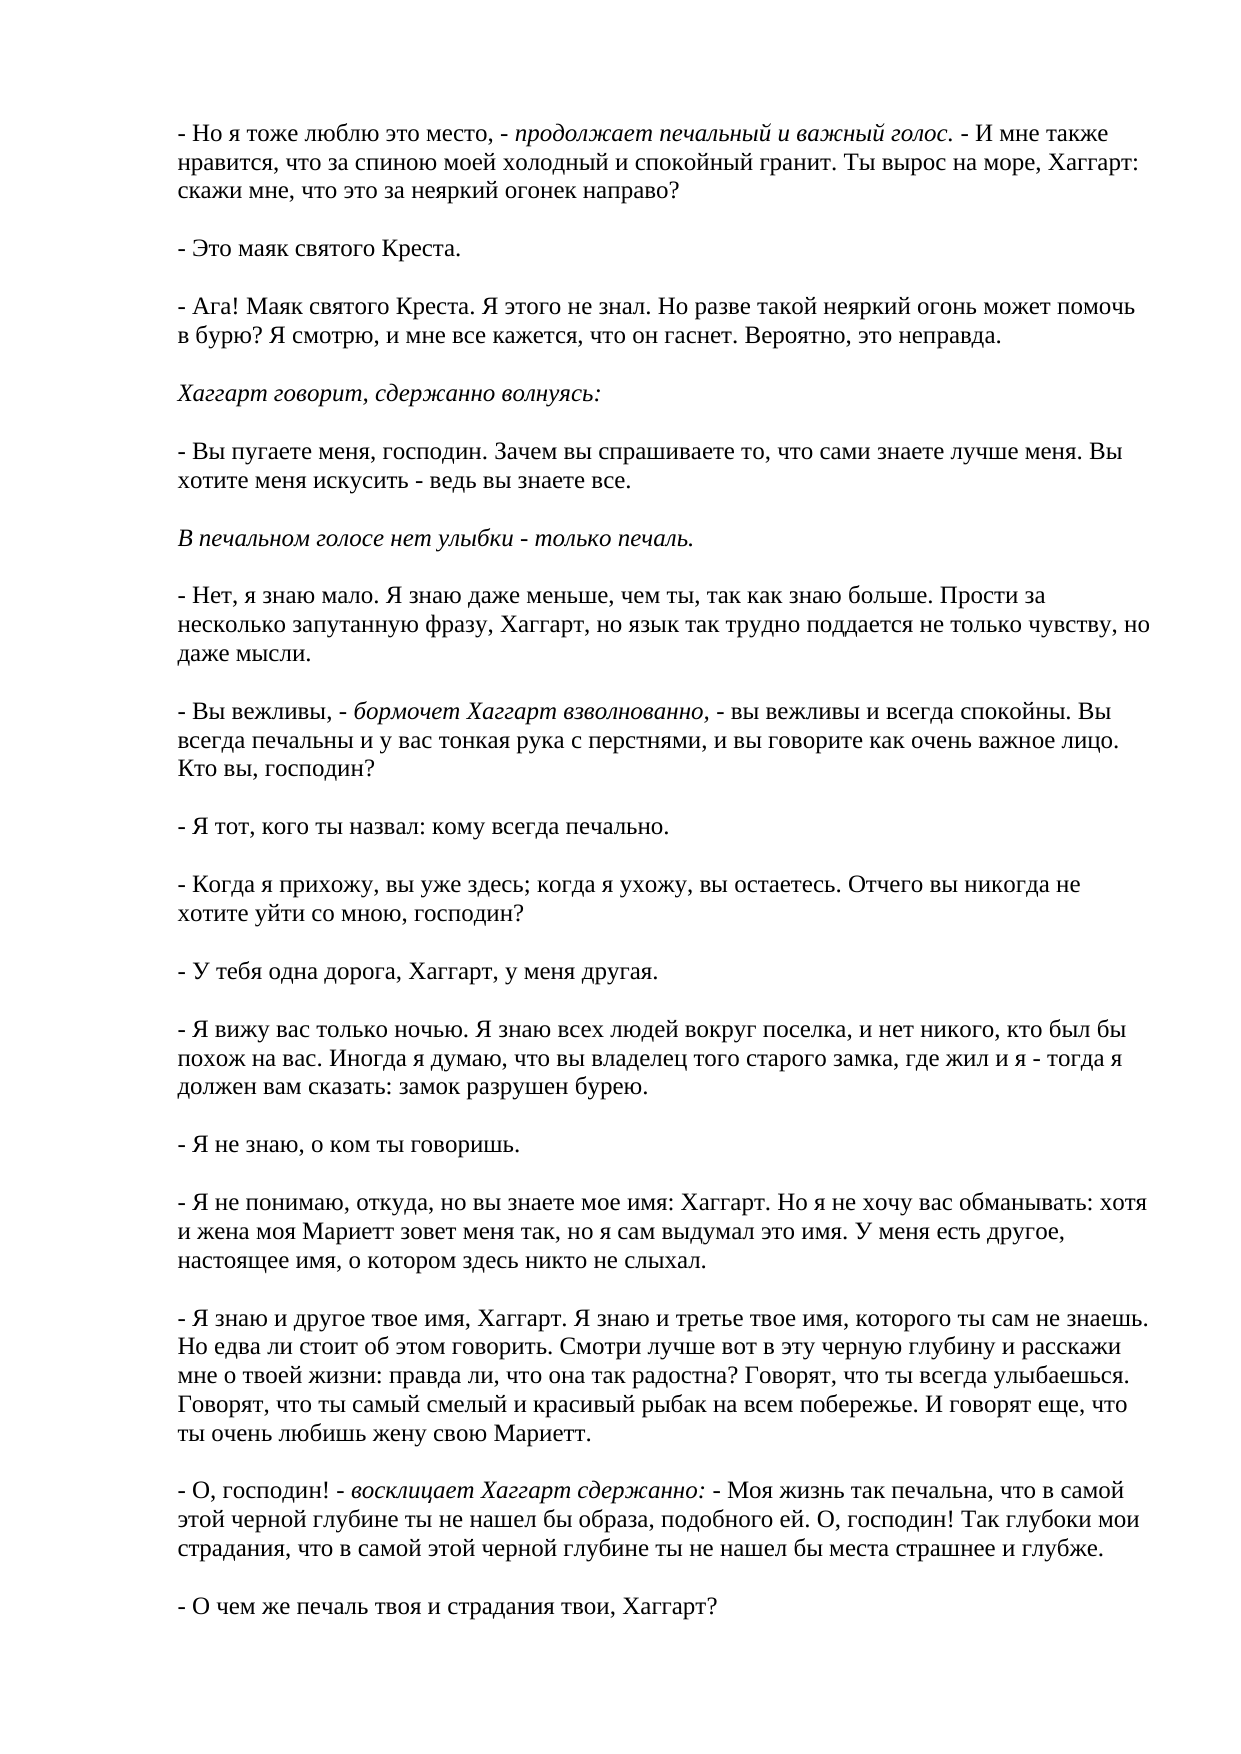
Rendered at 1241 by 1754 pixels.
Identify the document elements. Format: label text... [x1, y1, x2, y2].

text - Я не знаю, о ком ты говоришь. [177, 1129, 1152, 1158]
text Хаггарт говорит, сдержанно волнуясь: [177, 378, 1152, 407]
text - О, господин! - восклицает Хаггарт сдержанно: - Моя жизнь так печальна, что в самой этой черной глубине ты не нашел бы образа, подобного ей. О, господин! Так глубоки мои страдания, что в самой этой черной глубине ты не нашел бы места страшнее и глубже. [177, 1476, 1152, 1562]
text - Я знаю и другое твое имя, Хаггарт. Я знаю и третье твое имя, которого ты сам не знаешь. Но едва ли стоит об этом говорить. Смотри лучше вот в эту черную глубину и расскажи мне о твоей жизни: правда ли, что она так радостна? Говорят, что ты всегда улыбаешься. Говорят, что ты самый смелый и красивый рыбак на всем побережье. И говорят еще, что ты очень любишь жену свою Мариетт. [177, 1303, 1152, 1446]
text - У тебя одна дорога, Хаггарт, у меня другая. [177, 956, 1152, 985]
text - Ага! Маяк святого Креста. Я этого не знал. Но разве такой неяркий огонь может помочь в бурю? Я смотрю, и мне все кажется, что он гаснет. Вероятно, это неправда. [177, 291, 1152, 349]
text - Вы вежливы, - бормочет Хаггарт взволнованно, - вы вежливы и всегда спокойны. Вы всегда печальны и у вас тонкая рука с перстнями, и вы говорите как очень важное лицо. Кто вы, господин? [177, 696, 1152, 782]
text - Я вижу вас только ночью. Я знаю всех людей вокруг поселка, и нет никого, кто был бы похож на вас. Иногда я думаю, что вы владелец того старого замка, где жил и я - тогда я должен вам сказать: замок разрушен бурею. [177, 1014, 1152, 1100]
text - Я тот, кого ты назвал: кому всегда печально. [177, 811, 1152, 840]
text - Когда я прихожу, вы уже здесь; когда я ухожу, вы остаетесь. Отчего вы никогда не хотите уйти со мною, господин? [177, 869, 1152, 927]
text - Но я тоже люблю это место, - продолжает печальный и важный голос. - И мне также нравится, что за спиною моей холодный и спокойный гранит. Ты вырос на море, Хаггарт: скажи мне, что это за неяркий огонек направо? [177, 118, 1152, 204]
text - О чем же печаль твоя и страдания твои, Хаггарт? [177, 1591, 1152, 1620]
text - Нет, я знаю мало. Я знаю даже меньше, чем ты, так как знаю больше. Прости за несколько запутанную фразу, Хаггарт, но язык так трудно поддается не только чувству, но даже мысли. [177, 581, 1152, 667]
text - Вы пугаете меня, господин. Зачем вы спрашиваете то, что сами знаете лучше меня. Вы хотите меня искусить - ведь вы знаете все. [177, 436, 1152, 493]
text - Это маяк святого Креста. [177, 233, 1152, 262]
text - Я не понимаю, откуда, но вы знаете мое имя: Хаггарт. Но я не хочу вас обманывать: хотя и жена моя Мариетт зовет меня так, но я сам выдумал это имя. У меня есть другое, настоящее имя, о котором здесь никто не слыхал. [177, 1187, 1152, 1273]
text В печальном голосе нет улыбки - только печаль. [177, 523, 1152, 551]
